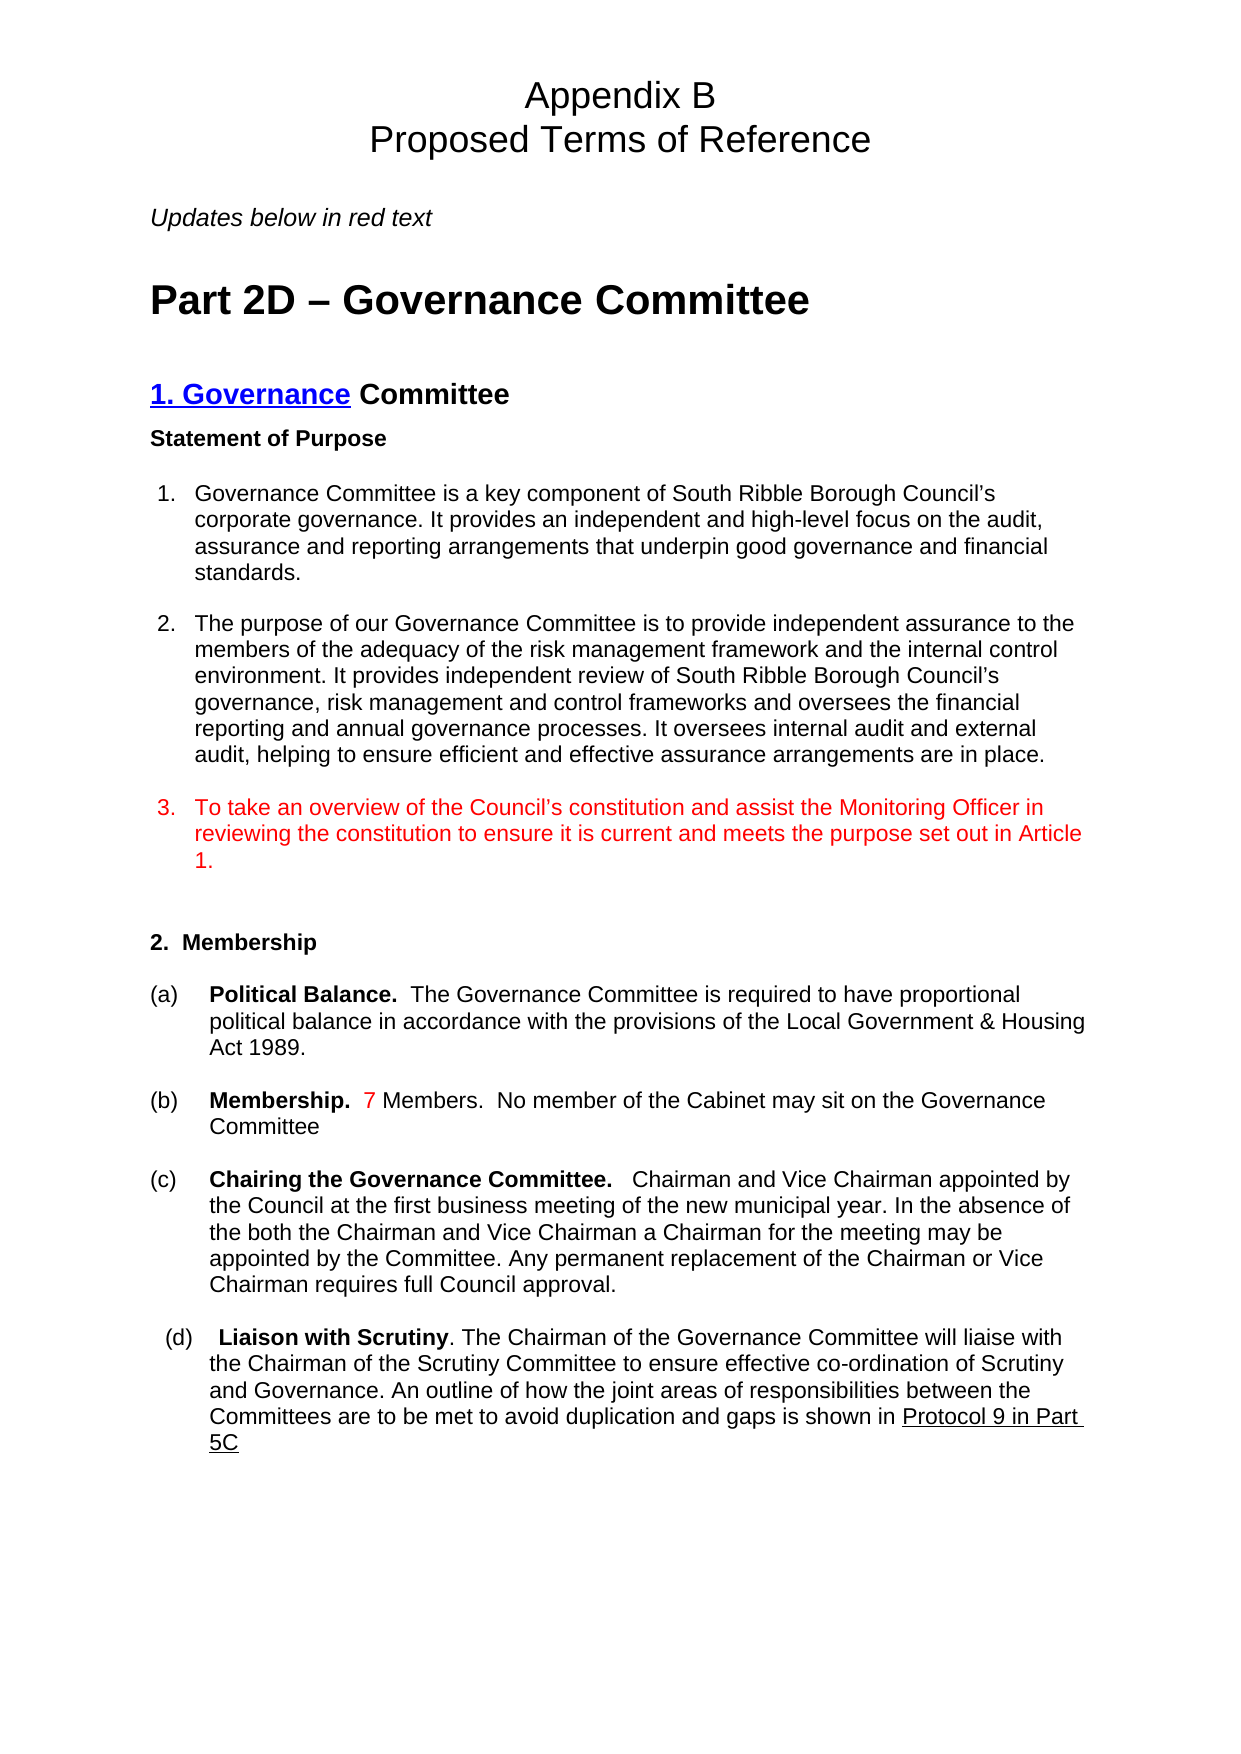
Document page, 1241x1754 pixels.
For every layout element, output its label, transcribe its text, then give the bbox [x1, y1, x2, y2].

text Statement of Purpose [150, 411, 1090, 451]
text (c) Chairing the Governance Committee. Chairman and Vice Chairman appointed by the Council at the first business meeting of the new municipal year. In the absence of the both the Chairman and Vice Chairman a Chairman for the meeting may be appointed by the Committee. Any permanent replacement of the Chairman or Vice Chairman requires full Council approval. [150, 1166, 1090, 1297]
list To take an overview of the Council’s constitution and assist the Monitoring Officer in reviewing the constitution to ensure it is current and meets the purpose set out in Article 1. [157, 794, 1090, 873]
text (b) Membership. 7 Members. No member of the Cabinet may sit on the Governance Committee [150, 1087, 1090, 1139]
list Governance Committee is a key component of South Ribble Borough Council’s corporate governance. It provides an independent and high-level focus on the audit, assurance and reporting arrangements that underpin good governance and financial standards. [157, 480, 1090, 585]
text 2. Membership [150, 928, 1090, 955]
list The purpose of our Governance Committee is to provide independent assurance to the members of the adequacy of the risk management framework and the internal control environment. It provides independent review of South Ribble Borough Council’s governance, risk management and control frameworks and oversees the financial reporting and annual governance processes. It oversees internal audit and external audit, helping to ensure efficient and effective assurance arrangements are in place. [157, 609, 1090, 768]
text Part 2D – Governance Committee [150, 275, 1090, 323]
text (d) Liaison with Scrutiny. The Chairman of the Governance Committee will liaise with the Chairman of the Scrutiny Committee to ensure effective co-ordination of Scrutiny and Governance. An outline of how the joint areas of responsibilities between the Committees are to be met to avoid duplication and gaps is shown in Protocol 9 in Part 5C [165, 1324, 1090, 1456]
text 1. Governance Committee [150, 371, 1090, 411]
text (a) Political Balance. The Governance Committee is required to have proportional political balance in accordance with the provisions of the Local Government & Housing Act 1989. [150, 981, 1090, 1060]
